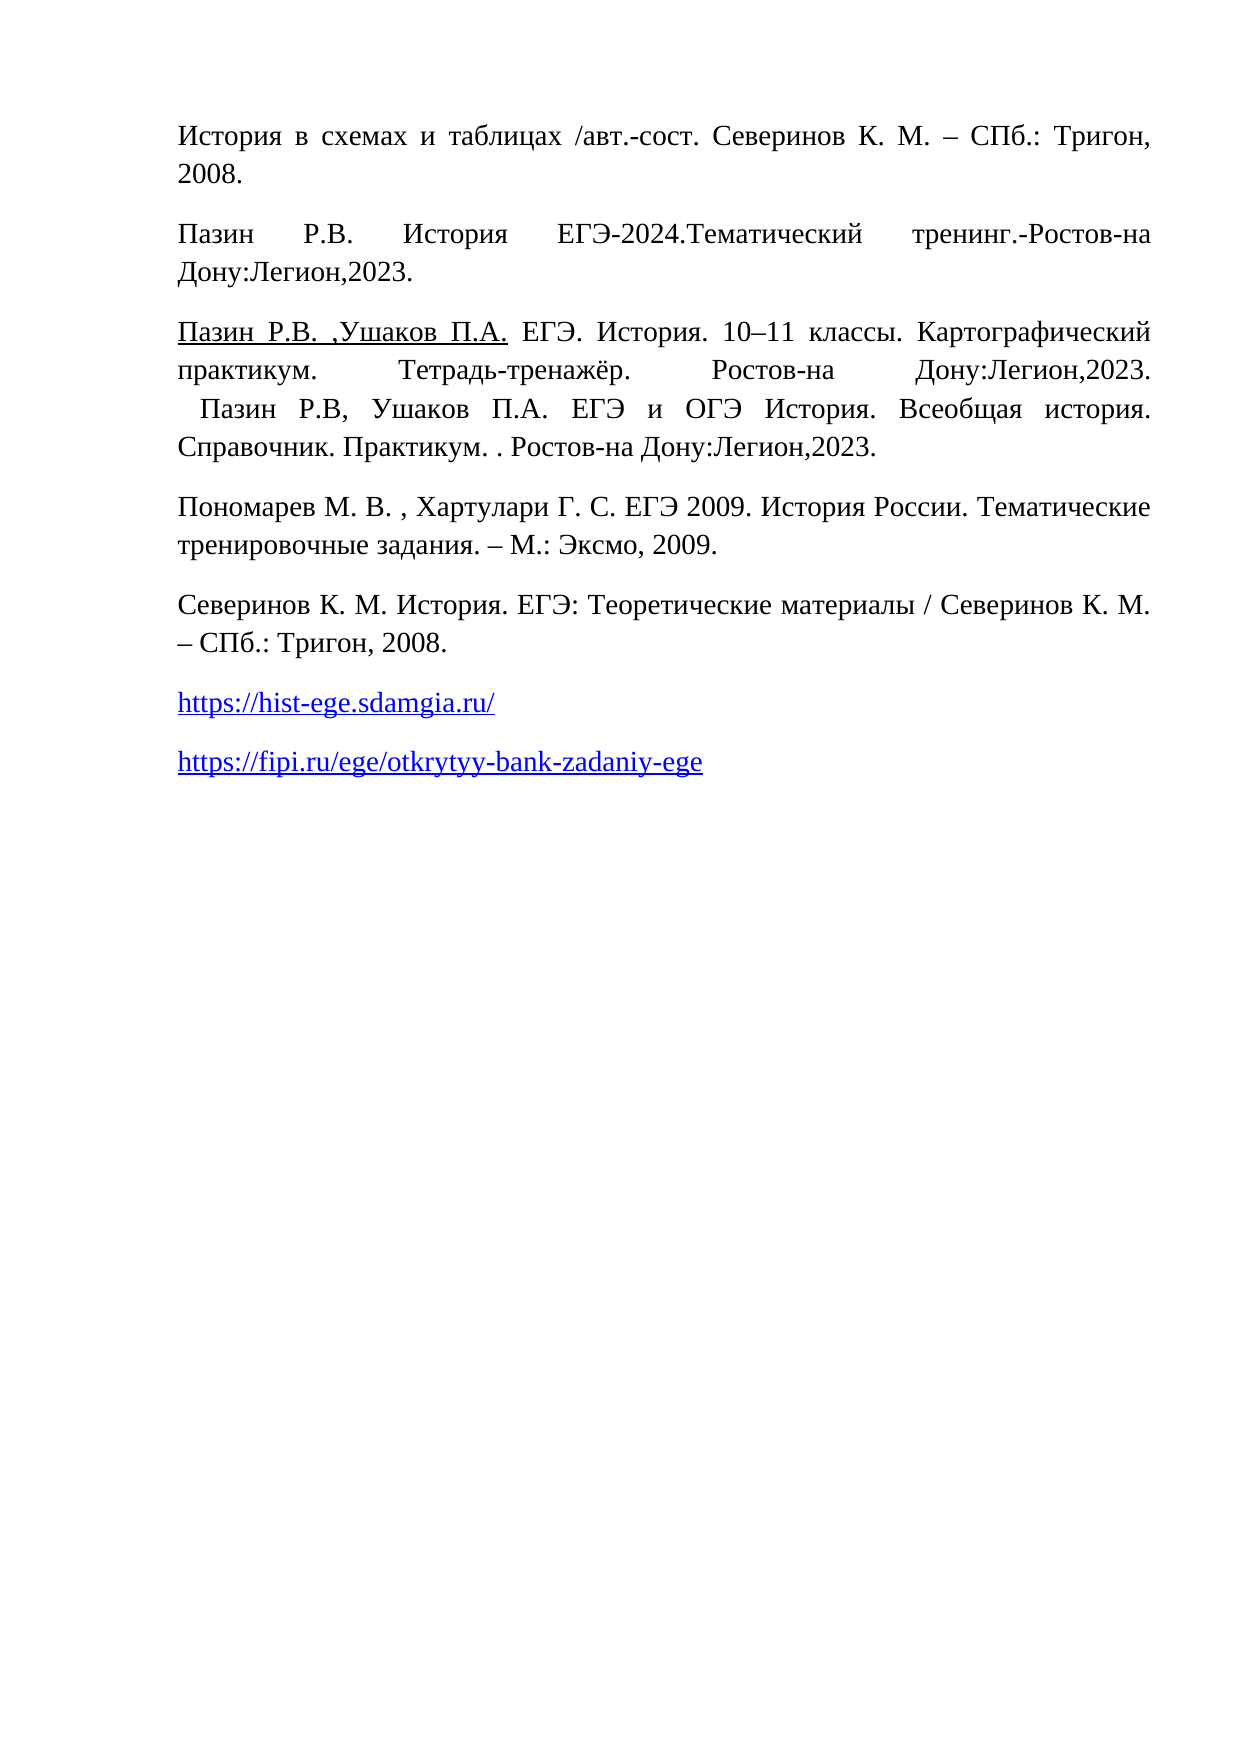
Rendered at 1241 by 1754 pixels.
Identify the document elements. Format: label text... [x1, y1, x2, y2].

text https://fipi.ru/ege/otkrytyy-bank-zadaniy-ege [177, 744, 1152, 778]
text Северинов К. М. История. ЕГЭ: Теоретические материалы / Северинов К. М. – СПб.: Тригон, 2008. [177, 587, 1152, 659]
text Пазин Р.В. ,Ушаков П.А. ЕГЭ. История. 10–11 классы. Картографический практикум. Тетрадь-тренажёр. Ростов-на Дону:Легион,2023. Пазин Р.В, Ушаков П.А. ЕГЭ и ОГЭ История. Всеобщая история. Справочник. Практикум. . Ростов-на Дону:Легион,2023. [177, 314, 1152, 463]
text Пономарев М. В. , Хартулари Г. С. ЕГЭ 2009. История России. Тематические тренировочные задания. – М.: Эксмо, 2009. [177, 489, 1152, 561]
text История в схемах и таблицах /авт.-сост. Северинов К. М. – СПб.: Тригон, 2008. [177, 118, 1152, 190]
text Пазин Р.В. История ЕГЭ-2024.Тематический тренинг.-Ростов-на Дону:Легион,2023. [177, 216, 1152, 288]
text https://hist-ege.sdamgia.ru/ [177, 685, 1152, 718]
